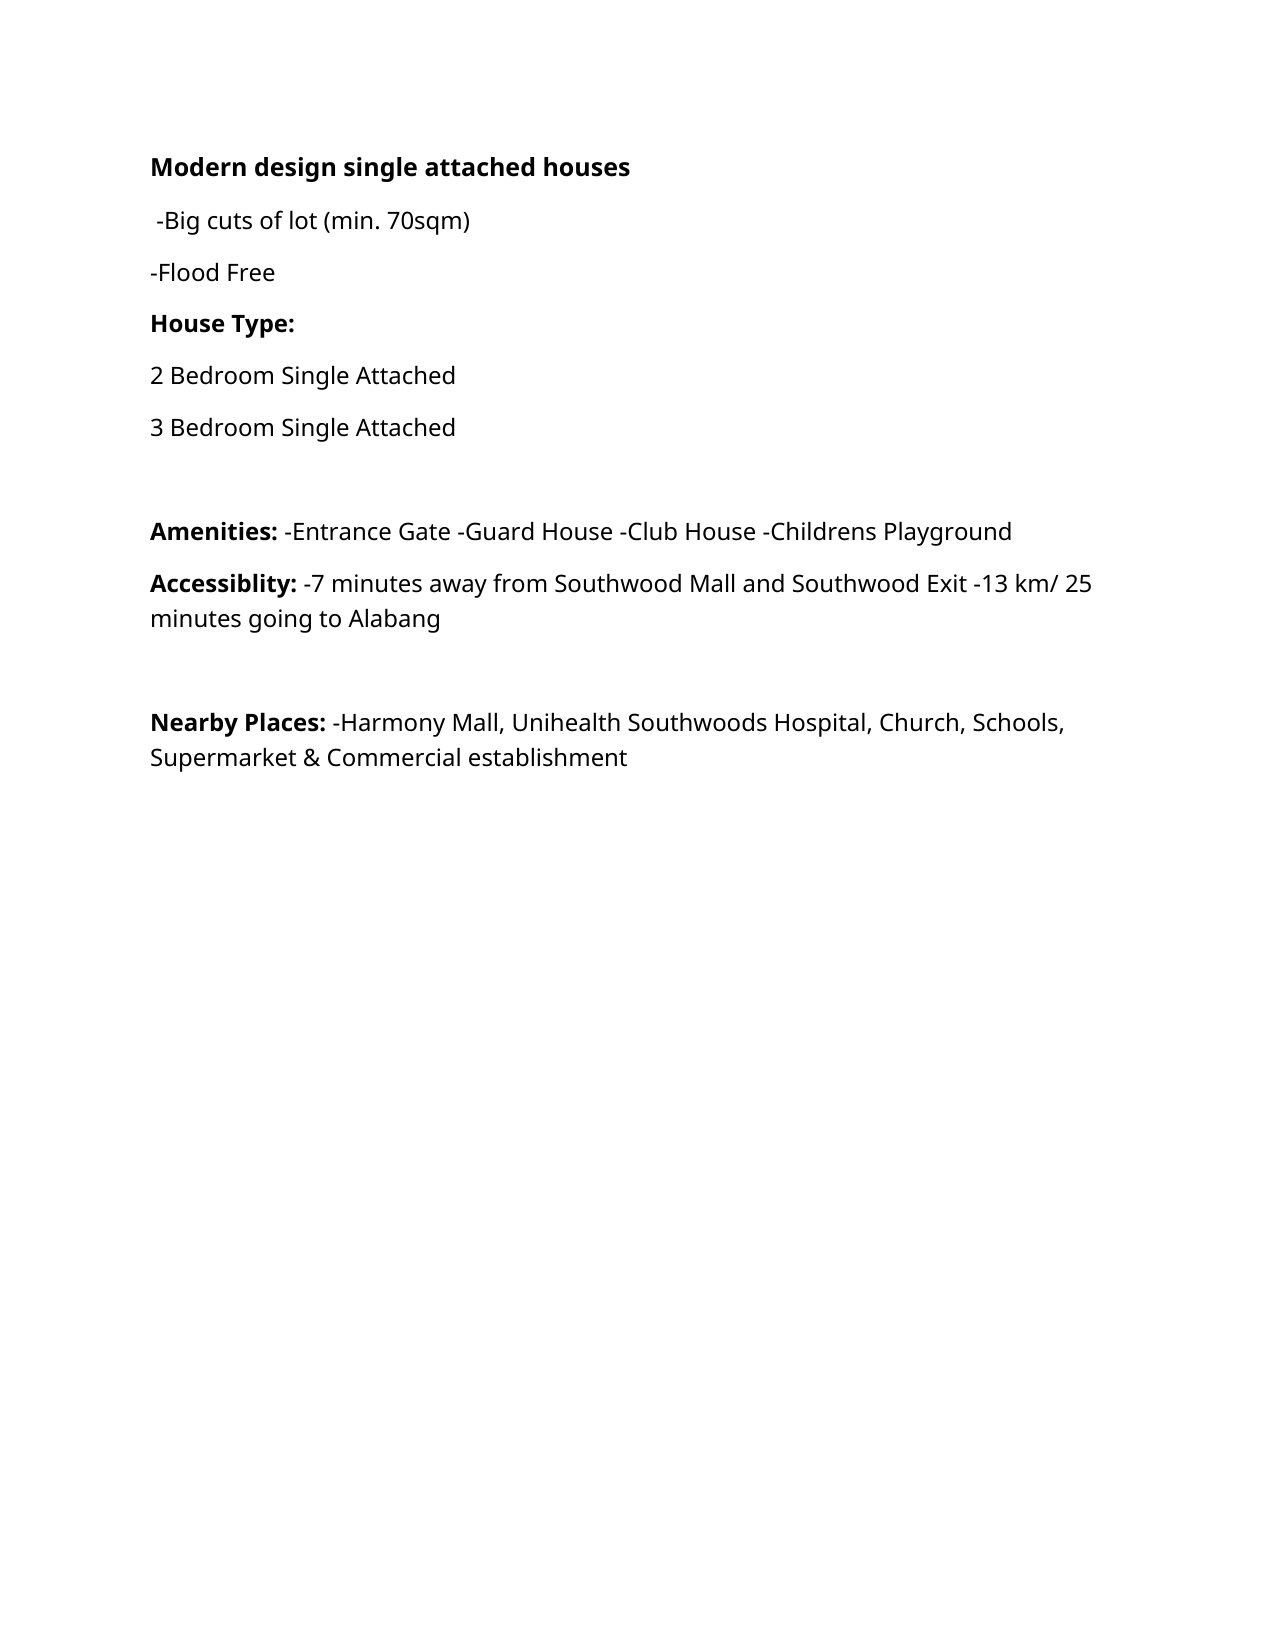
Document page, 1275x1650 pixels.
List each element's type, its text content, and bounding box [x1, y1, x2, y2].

text 3 Bedroom Single Attached [150, 411, 1125, 443]
text House Type: [150, 307, 1125, 340]
text -Big cuts of lot (min. 70sqm) [150, 203, 1125, 236]
text Amenities: -Entrance Gate -Guard House -Club House -Childrens Playground [150, 515, 1125, 547]
text Nearby Places: -Harmony Mall, Unihealth Southwoods Hospital, Church, Schools, Supermarket & Commercial establishment [150, 706, 1125, 773]
text -Flood Free [150, 255, 1125, 288]
text 2 Bedroom Single Attached [150, 359, 1125, 392]
text Modern design single attached houses [150, 150, 1125, 184]
text Accessiblity: -7 minutes away from Southwood Mall and Southwood Exit -13 km/ 25 minutes going to Alabang [150, 567, 1125, 634]
